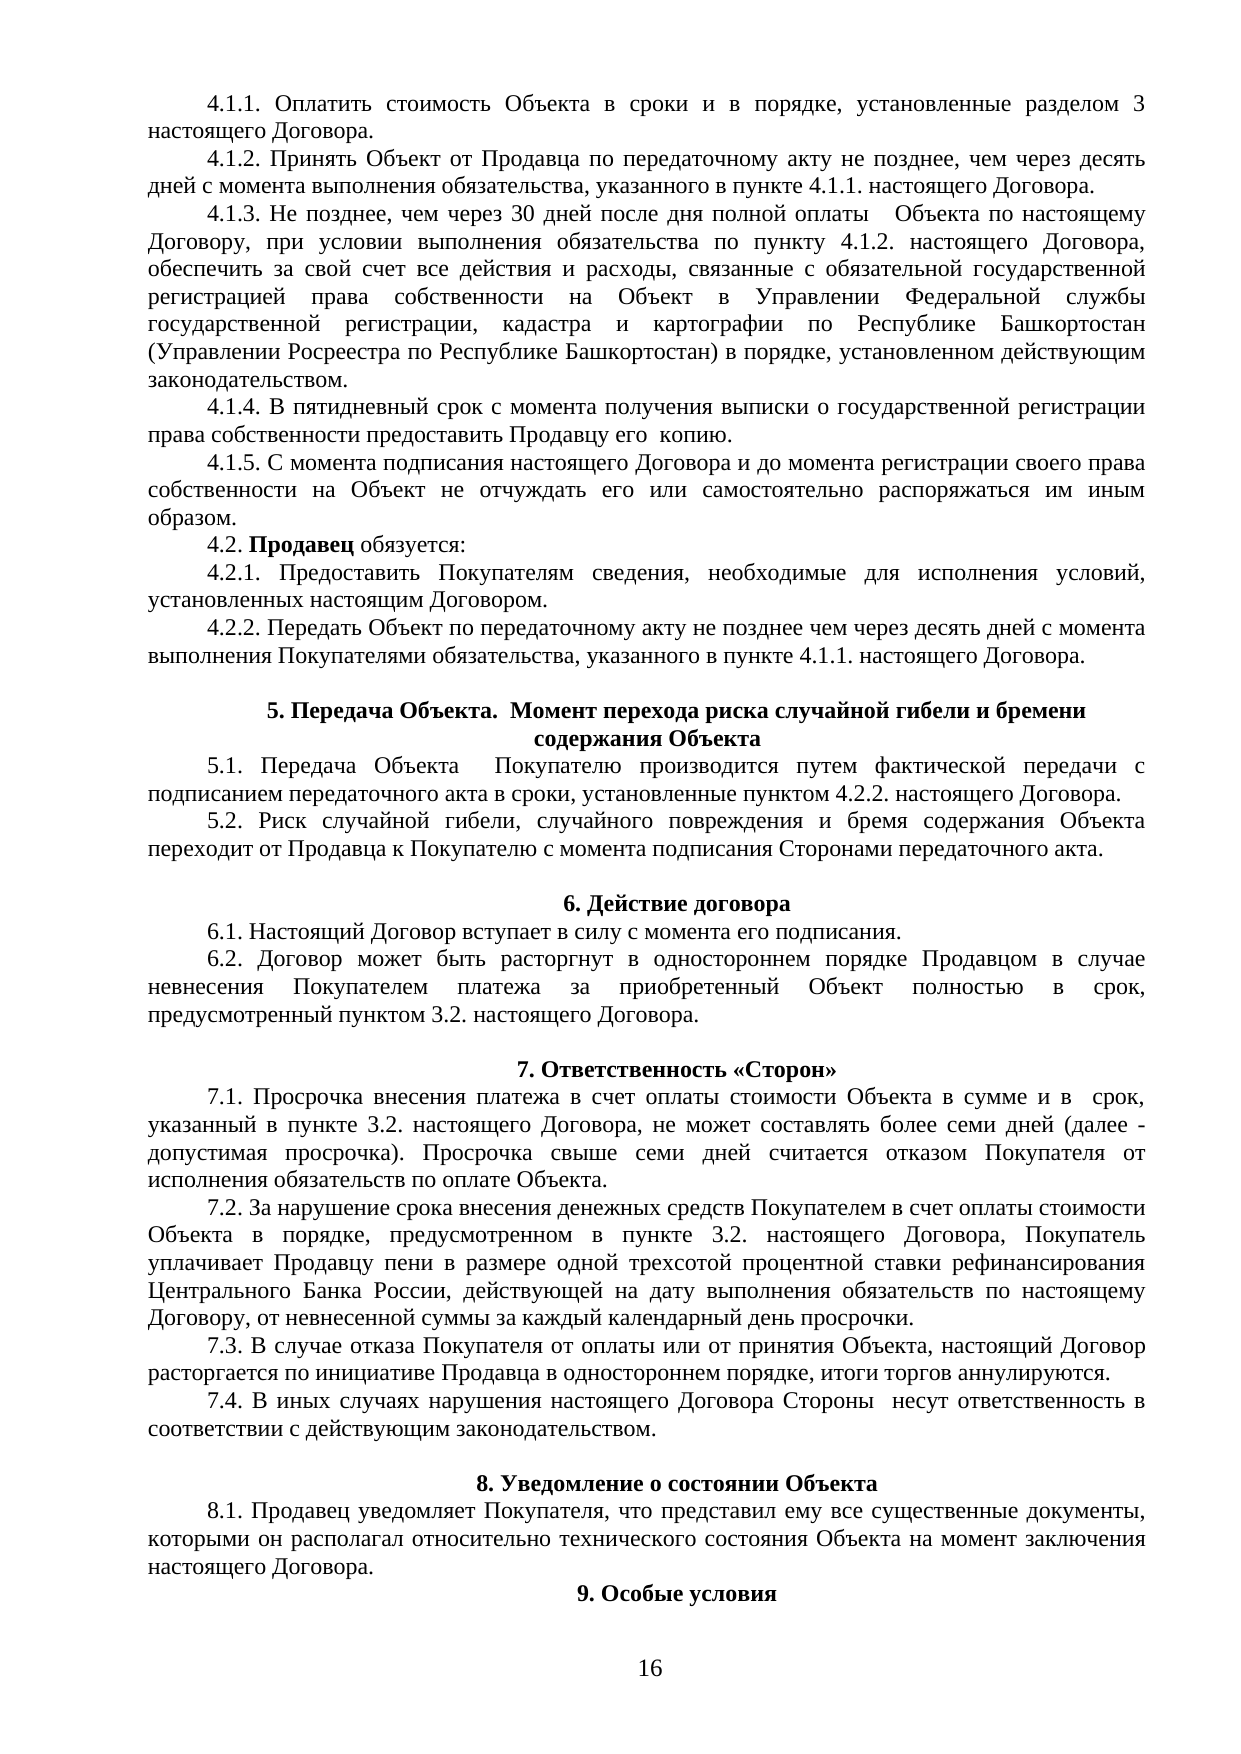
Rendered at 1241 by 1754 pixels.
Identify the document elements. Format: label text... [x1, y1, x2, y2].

text 4.1.5. С момента подписания настоящего Договора и до момента регистрации своего права собственности на Объект не отчуждать его или самостоятельно распоряжаться им иным образом. [148, 447, 1147, 530]
text 7.2. За нарушение срока внесения денежных средств Покупателем в счет оплаты стоимости Объекта в порядке, предусмотренном в пункте 3.2. настоящего Договора, Покупатель уплачивает Продавцу пени в размере одной трехсотой процентной ставки рефинансирования Центрального Банка России, действующей на дату выполнения обязательств по настоящему Договору, от невнесенной суммы за каждый календарный день просрочки. [148, 1193, 1147, 1331]
text 7.4. В иных случаях нарушения настоящего Договора Стороны несут ответственность в соответствии с действующим законодательством. [148, 1386, 1147, 1441]
text 7.3. В случае отказа Покупателя от оплаты или от принятия Объекта, настоящий Договор расторгается по инициативе Продавца в одностороннем порядке, итоги торгов аннулируются. [148, 1331, 1147, 1386]
text 4.2.1. Предоставить Покупателям сведения, необходимые для исполнения условий, установленных настоящим Договором. [148, 558, 1147, 613]
text 8.1. Продавец уведомляет Покупателя, что представил ему все существенные документы, которыми он располагал относительно технического состояния Объекта на момент заключения настоящего Договора. [148, 1496, 1147, 1579]
text 5. Передача Объекта. Момент перехода риска случайной гибели и бремени содержания Объекта [148, 696, 1147, 751]
text 4.2. Продавец обязуется: [148, 530, 1147, 558]
text 4.1.3. Не позднее, чем через 30 дней после дня полной оплаты Объекта по настоящему Договору, при условии выполнения обязательства по пункту 4.1.2. настоящего Договора, обеспечить за свой счет все действия и расходы, связанные с обязательной государственной регистрацией права собственности на Объект в Управлении Федеральной службы государственной регистрации, кадастра и картографии по Республике Башкортостан (Управлении Росреестра по Республике Башкортостан) в порядке, установленном действующим законодательством. [148, 199, 1147, 392]
text 4.1.2. Принять Объект от Продавца по передаточному акту не позднее, чем через десять дней с момента выполнения обязательства, указанного в пункте 4.1.1. настоящего Договора. [148, 144, 1147, 199]
text 4.2.2. Передать Объект по передаточному акту не позднее чем через десять дней с момента выполнения Покупателями обязательства, указанного в пункте 4.1.1. настоящего Договора. [148, 613, 1147, 668]
text 8. Уведомление о состоянии Объекта [148, 1469, 1147, 1496]
text 9. Особые условия [148, 1579, 1147, 1607]
text 5.2. Риск случайной гибели, случайного повреждения и бремя содержания Объекта переходит от Продавца к Покупателю с момента подписания Сторонами передаточного акта. [148, 806, 1147, 862]
text 7.1. Просрочка внесения платежа в счет оплаты стоимости Объекта в сумме и в срок, указанный в пункте 3.2. настоящего Договора, не может составлять более семи дней (далее - допустимая просрочка). Просрочка свыше семи дней считается отказом Покупателя от исполнения обязательств по оплате Объекта. [148, 1082, 1147, 1193]
text 6. Действие договора [148, 889, 1147, 917]
text 6.2. Договор может быть расторгнут в одностороннем порядке Продавцом в случае невнесения Покупателем платежа за приобретенный Объект полностью в срок, предусмотренный пунктом 3.2. настоящего Договора. [148, 944, 1147, 1027]
text 4.1.1. Оплатить стоимость Объекта в сроки и в порядке, установленные разделом 3 настоящего Договора. [148, 89, 1147, 144]
text 6.1. Настоящий Договор вступает в силу с момента его подписания. [148, 917, 1147, 944]
text 5.1. Передача Объекта Покупателю производится путем фактической передачи с подписанием передаточного акта в сроки, установленные пунктом 4.2.2. настоящего Договора. [148, 751, 1147, 806]
text 4.1.4. В пятидневный срок с момента получения выписки о государственной регистрации права собственности предоставить Продавцу его копию. [148, 392, 1147, 447]
text 7. Ответственность «Сторон» [148, 1055, 1147, 1082]
